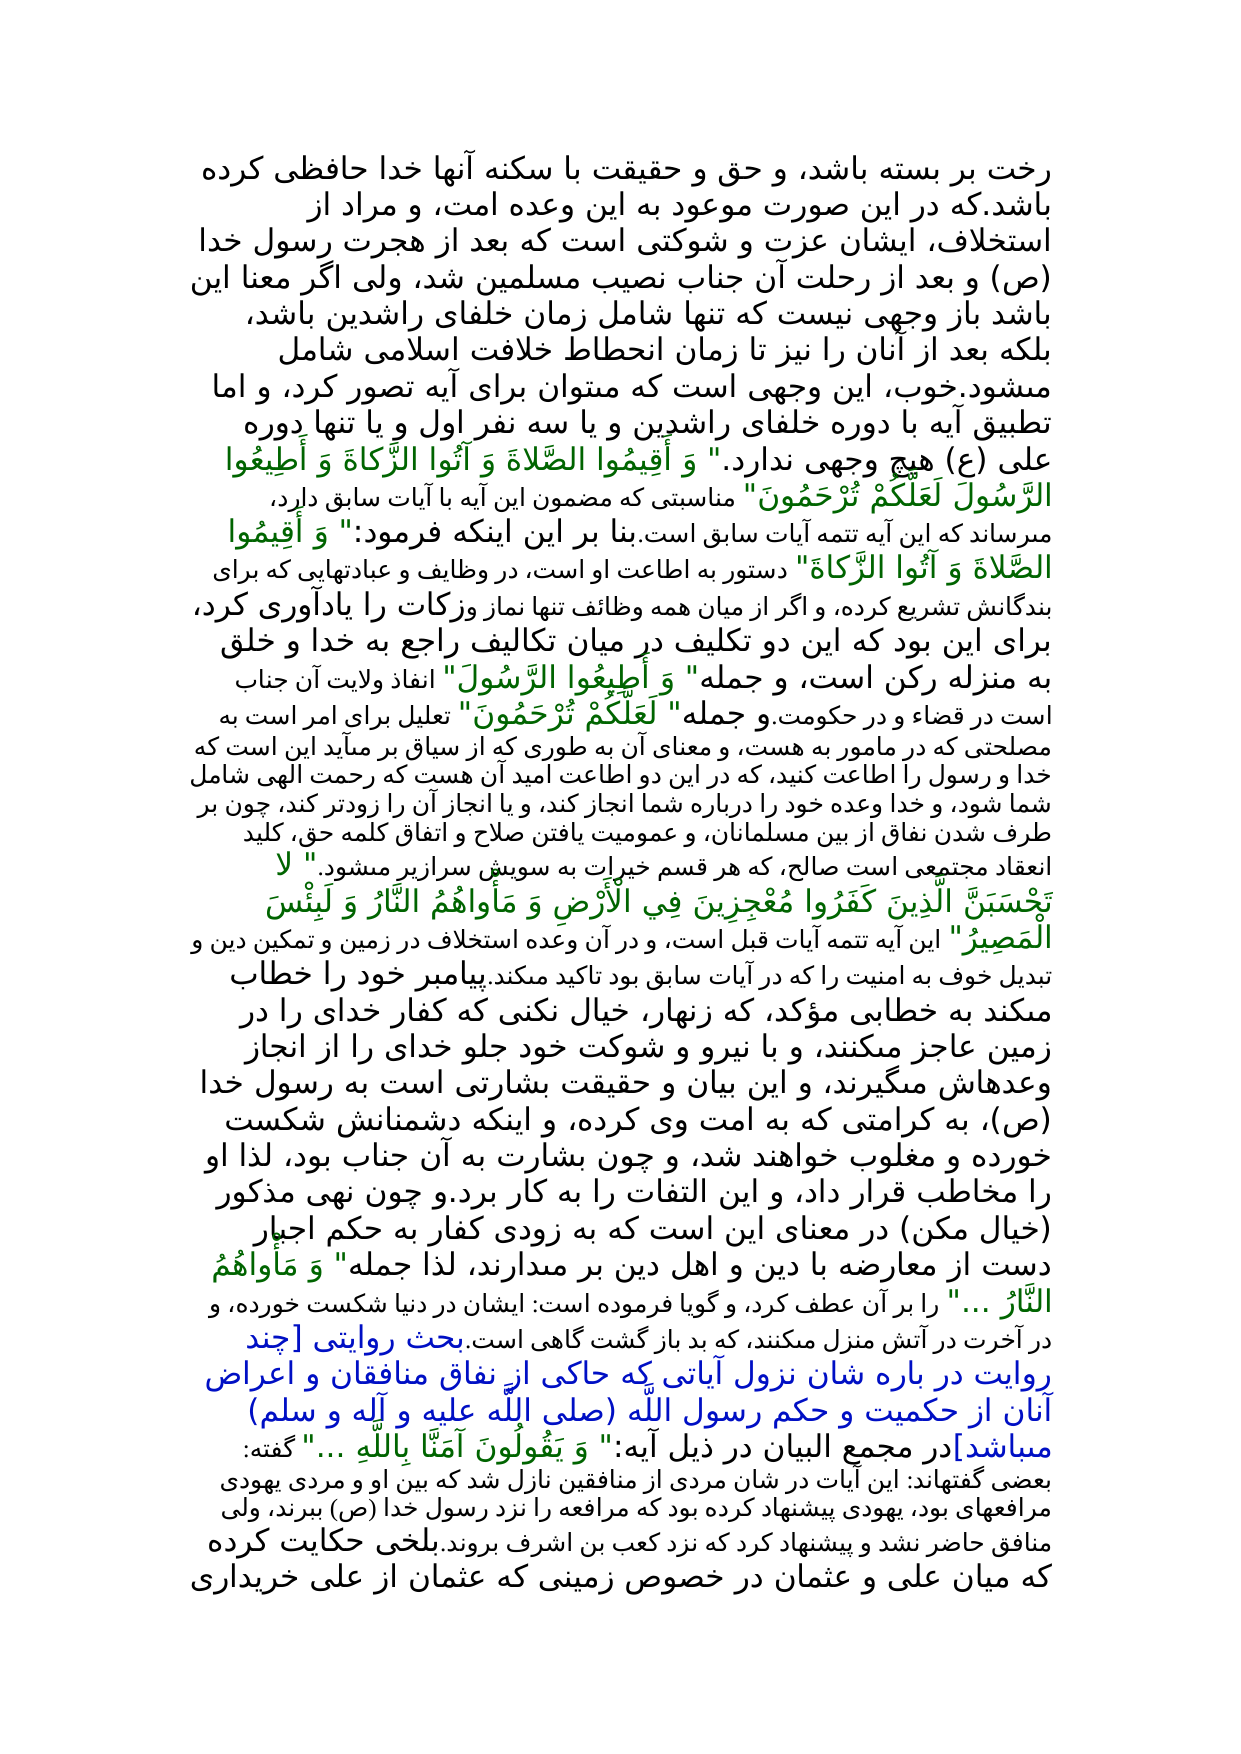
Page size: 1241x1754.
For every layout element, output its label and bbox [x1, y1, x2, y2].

text [187, 150, 1053, 1595]
